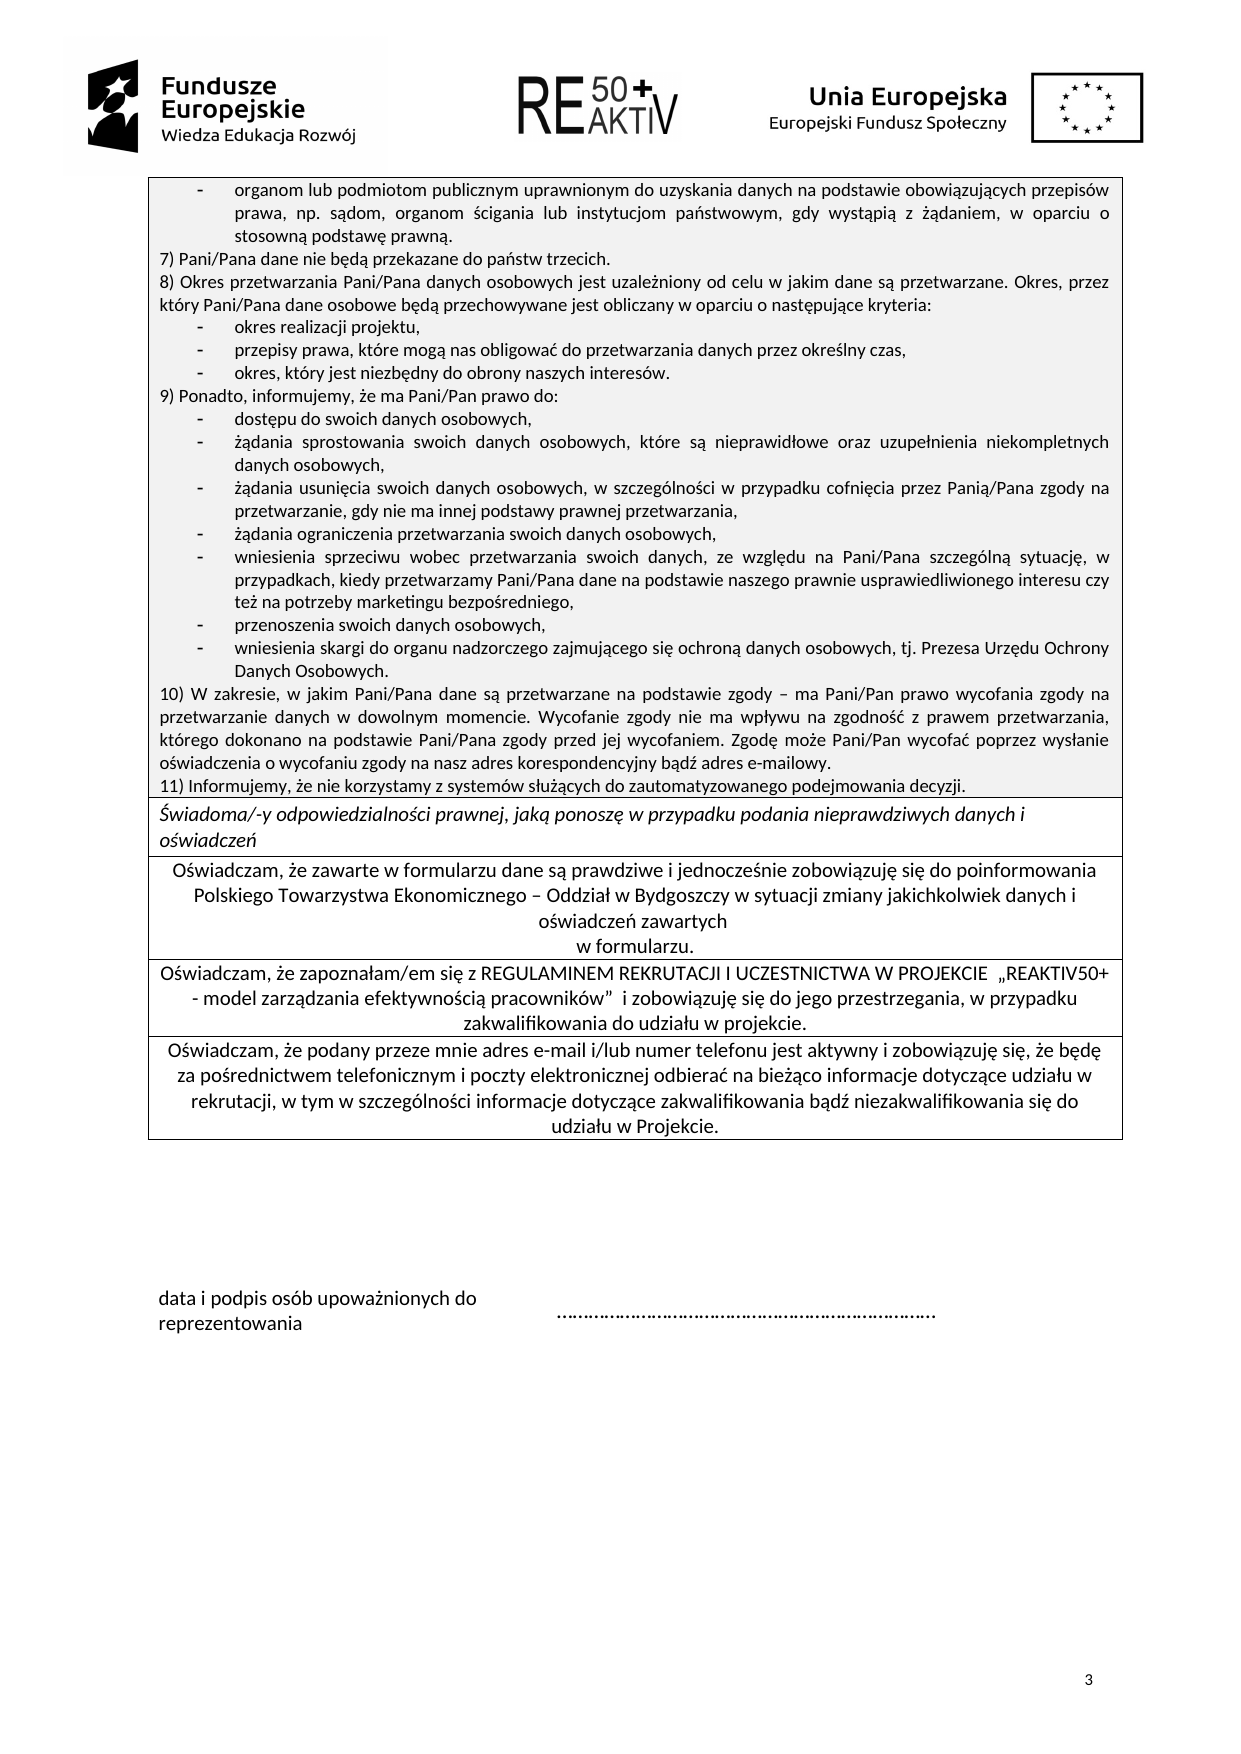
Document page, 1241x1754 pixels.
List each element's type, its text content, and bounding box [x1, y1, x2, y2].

table_header ……………………………………………………………… [545, 1234, 1125, 1387]
table_cell Oświadczam, że zapoznałam/em się z REGULAMINEM REKRUTACJI I UCZESTNICTWA W PROJEKCIE „REAKTIV50+ - model zarządzania efektywnością pracowników” i zobowiązuję się do jego przestrzegania, w przypadku zakwalifikowania do udziału w projekcie. [149, 960, 1122, 1036]
table_cell Świadoma/-y odpowiedzialności prawnej, jaką ponoszę w przypadku podania nieprawdziwych danych i oświadczeń [149, 798, 1122, 856]
table_header data i podpis osób upoważnionych do reprezentowania [147, 1234, 545, 1387]
picture [63, 36, 388, 176]
picture [745, 49, 1168, 166]
table_cell Oświadczam, że podany przeze mnie adres e-mail i/lub numer telefonu jest aktywny i zobowiązuję się, że będę za pośrednictwem telefonicznym i poczty elektronicznej odbierać na bieżąco informacje dotyczące udziału w rekrutacji, w tym w szczególności informacje dotyczące zakwalifikowania bądź niezakwalifikowania się do udziału w Projekcie. [149, 1037, 1122, 1139]
table_cell Oświadczam, że zawarte w formularzu dane są prawdziwe i jednocześnie zobowiązuję się do poinformowania Polskiego Towarzystwa Ekonomicznego – Oddział w Bydgoszczy w sytuacji zmiany jakichkolwiek danych i oświadczeń zawartych w formularzu. [149, 857, 1122, 959]
picture [514, 72, 682, 142]
